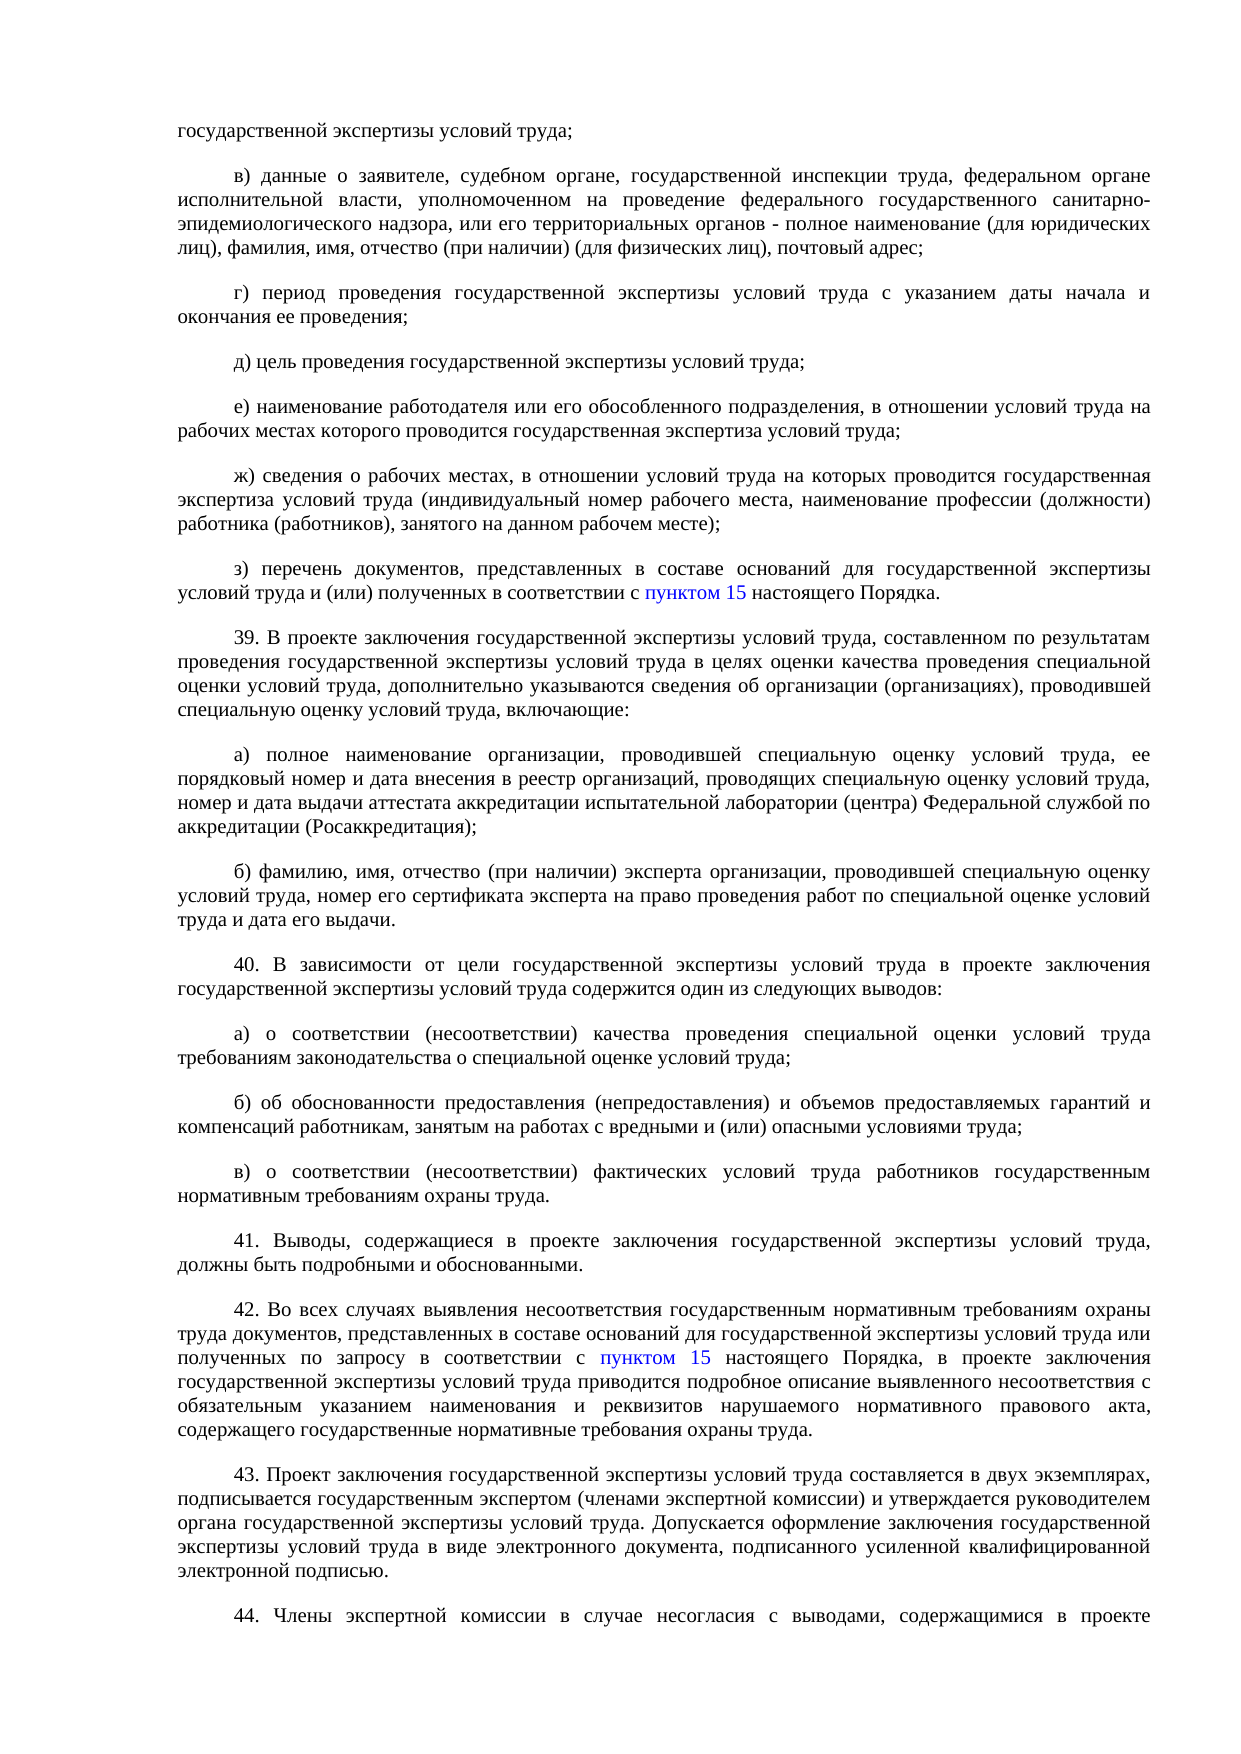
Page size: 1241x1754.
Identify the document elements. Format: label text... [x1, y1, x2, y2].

text а) о соответствии (несоответствии) качества проведения специальной оценки условий труда требованиям законодательства о специальной оценке условий труда; [177, 1021, 1152, 1069]
text е) наименование работодателя или его обособленного подразделения, в отношении условий труда на рабочих местах которого проводится государственная экспертиза условий труда; [177, 394, 1152, 442]
text 41. Выводы, содержащиеся в проекте заключения государственной экспертизы условий труда, должны быть подробными и обоснованными. [177, 1228, 1152, 1276]
text а) полное наименование организации, проводившей специальную оценку условий труда, ее порядковый номер и дата внесения в реестр организаций, проводящих специальную оценку условий труда, номер и дата выдачи аттестата аккредитации испытательной лаборатории (центра) Федеральной службой по аккредитации (Росаккредитация); [177, 742, 1152, 838]
text в) о соответствии (несоответствии) фактических условий труда работников государственным нормативным требованиям охраны труда. [177, 1159, 1152, 1207]
text г) период проведения государственной экспертизы условий труда с указанием даты начала и окончания ее проведения; [177, 280, 1152, 328]
text б) об обоснованности предоставления (непредоставления) и объемов предоставляемых гарантий и компенсаций работникам, занятым на работах с вредными и (или) опасными условиями труда; [177, 1090, 1152, 1138]
text 40. В зависимости от цели государственной экспертизы условий труда в проекте заключения государственной экспертизы условий труда содержится один из следующих выводов: [177, 952, 1152, 1000]
text д) цель проведения государственной экспертизы условий труда; [177, 349, 1152, 373]
text 43. Проект заключения государственной экспертизы условий труда составляется в двух экземплярах, подписывается государственным экспертом (членами экспертной комиссии) и утверждается руководителем органа государственной экспертизы условий труда. Допускается оформление заключения государственной экспертизы условий труда в виде электронного документа, подписанного усиленной квалифицированной электронной подписью. [177, 1462, 1152, 1582]
text 39. В проекте заключения государственной экспертизы условий труда, составленном по результатам проведения государственной экспертизы условий труда в целях оценки качества проведения специальной оценки условий труда, дополнительно указываются сведения об организации (организациях), проводившей специальную оценку условий труда, включающие: [177, 625, 1152, 721]
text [177, 118, 1152, 142]
text ж) сведения о рабочих местах, в отношении условий труда на которых проводится государственная экспертиза условий труда (индивидуальный номер рабочего места, наименование профессии (должности) работника (работников), занятого на данном рабочем месте); [177, 463, 1152, 535]
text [177, 1603, 1152, 1627]
text 42. Во всех случаях выявления несоответствия государственным нормативным требованиям охраны труда документов, представленных в составе оснований для государственной экспертизы условий труда или полученных по запросу в соответствии с пунктом 15 настоящего Порядка, в проекте заключения государственной экспертизы условий труда приводится подробное описание выявленного несоответствия с обязательным указанием наименования и реквизитов нарушаемого нормативного правового акта, содержащего государственные нормативные требования охраны труда. [177, 1297, 1152, 1441]
text в) данные о заявителе, судебном органе, государственной инспекции труда, федеральном органе исполнительной власти, уполномоченном на проведение федерального государственного санитарно-эпидемиологического надзора, или его территориальных органов - полное наименование (для юридических лиц), фамилия, имя, отчество (при наличии) (для физических лиц), почтовый адрес; [177, 163, 1152, 259]
text б) фамилию, имя, отчество (при наличии) эксперта организации, проводившей специальную оценку условий труда, номер его сертификата эксперта на право проведения работ по специальной оценке условий труда и дата его выдачи. [177, 859, 1152, 931]
text з) перечень документов, представленных в составе оснований для государственной экспертизы условий труда и (или) полученных в соответствии с пунктом 15 настоящего Порядка. [177, 556, 1152, 604]
